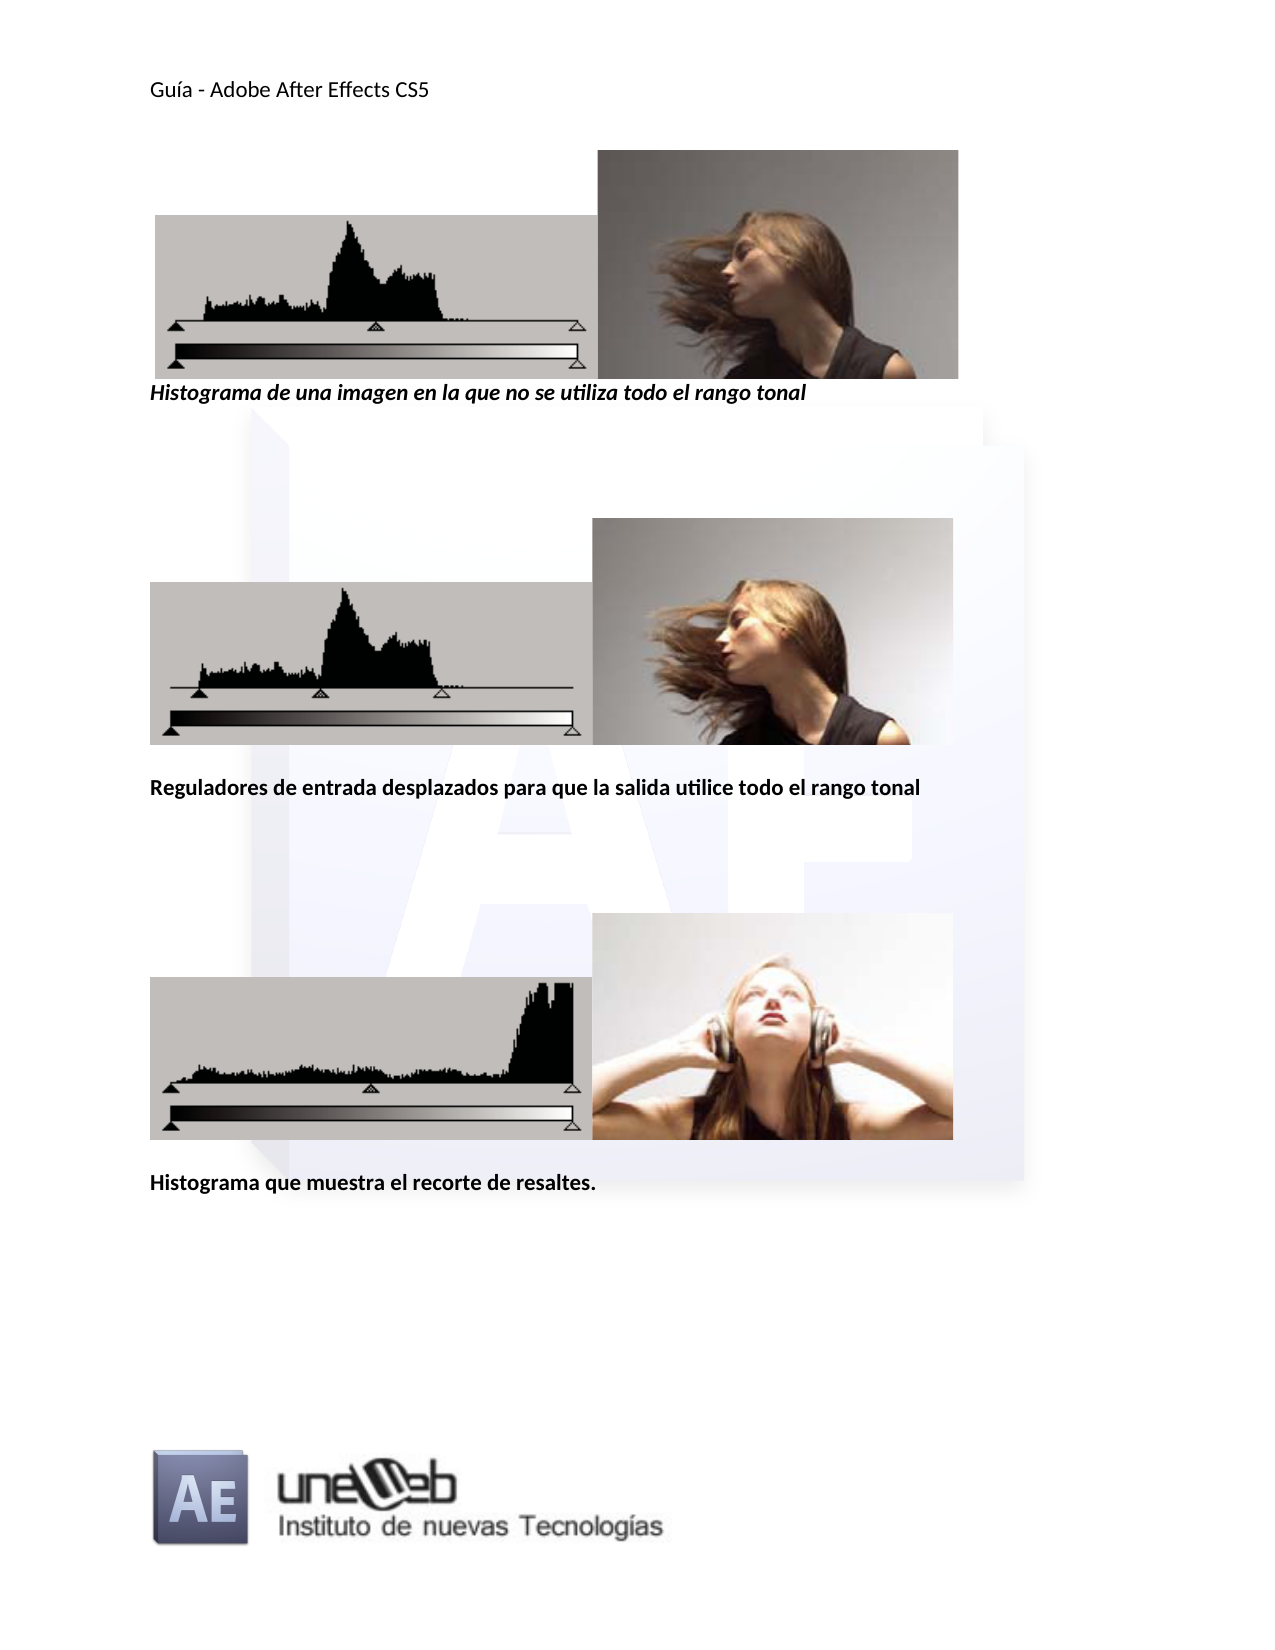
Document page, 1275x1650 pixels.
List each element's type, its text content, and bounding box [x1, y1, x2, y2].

picture [150, 1448, 719, 1547]
text Histograma que muestra el recorte de resaltes. [150, 1168, 1125, 1196]
text Reguladores de entrada desplazados para que la salida utilice todo el rango tonal [150, 773, 1125, 801]
text Histograma de una imagen en la que no se utiliza todo el rango tonal [150, 378, 1125, 406]
